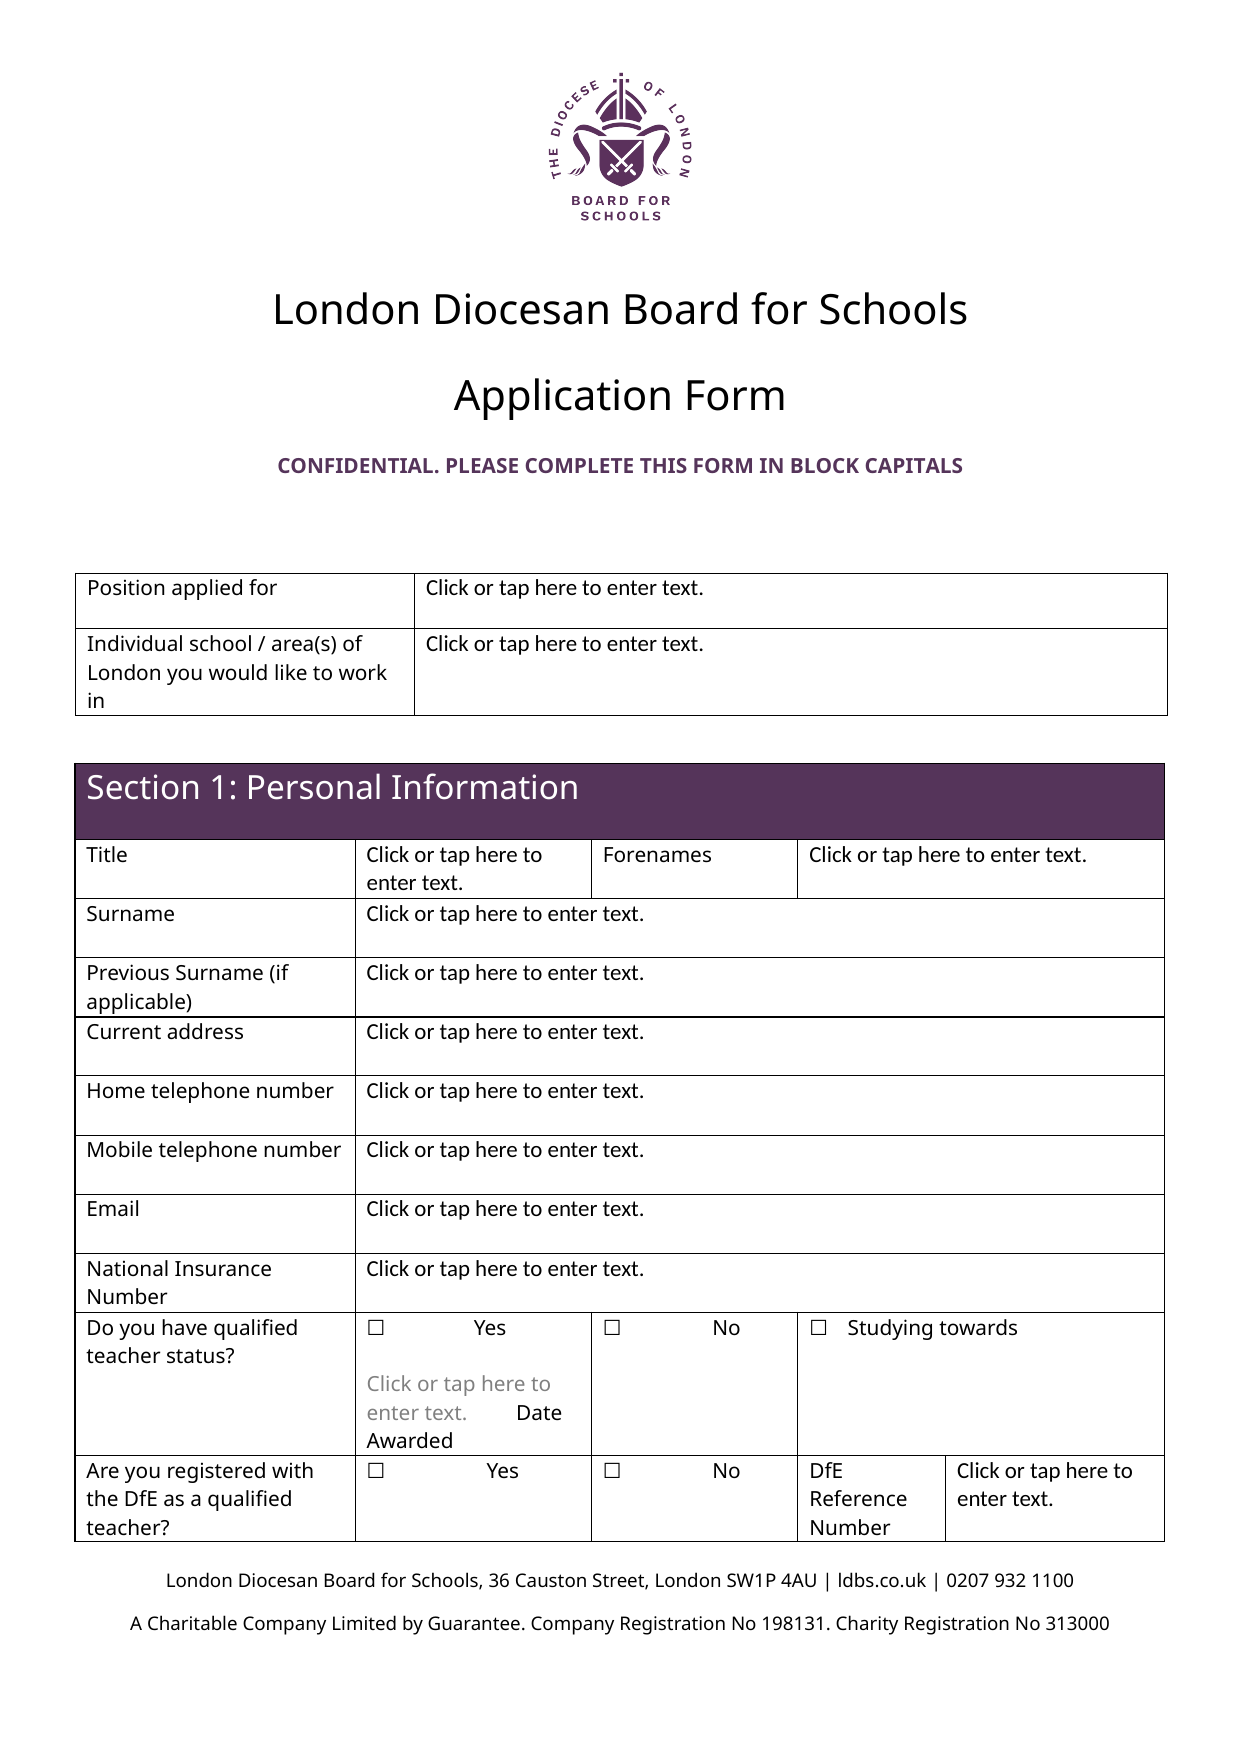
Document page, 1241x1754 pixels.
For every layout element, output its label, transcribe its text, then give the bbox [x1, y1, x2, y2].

picture [543, 70, 697, 224]
table_cell Current address [76, 1018, 355, 1075]
table_cell Email [76, 1195, 355, 1253]
table_cell Studying towards [798, 1313, 1164, 1455]
table_cell Yes [356, 1456, 591, 1541]
table_cell Yes Date Awarded [356, 1313, 591, 1455]
table_header Position applied for [76, 574, 414, 628]
table_cell No [592, 1313, 797, 1455]
table_cell Are you registered with the DfE as a qualified teacher? [76, 1456, 355, 1541]
text CONFIDENTIAL. PLEASE COMPLETE THIS FORM IN BLOCK CAPITALS [75, 452, 1165, 480]
table_cell National Insurance Number [76, 1254, 355, 1312]
table_cell Forenames [592, 840, 797, 898]
table_header Section 1: Personal Information [76, 764, 1164, 839]
table_cell Individual school / area(s) of London you would like to work in [76, 629, 414, 715]
table_cell Surname [76, 899, 355, 957]
text London Diocesan Board for Schools [75, 280, 1165, 336]
table_cell Home telephone number [76, 1076, 355, 1134]
table_cell Mobile telephone number [76, 1136, 355, 1193]
table_cell DfE Reference Number [798, 1456, 945, 1541]
table_cell No [592, 1456, 797, 1541]
table_cell Do you have qualified teacher status? [76, 1313, 355, 1455]
table_cell Title [76, 840, 355, 898]
table_cell Previous Surname (if applicable) [76, 958, 355, 1016]
text Application Form [75, 366, 1165, 422]
